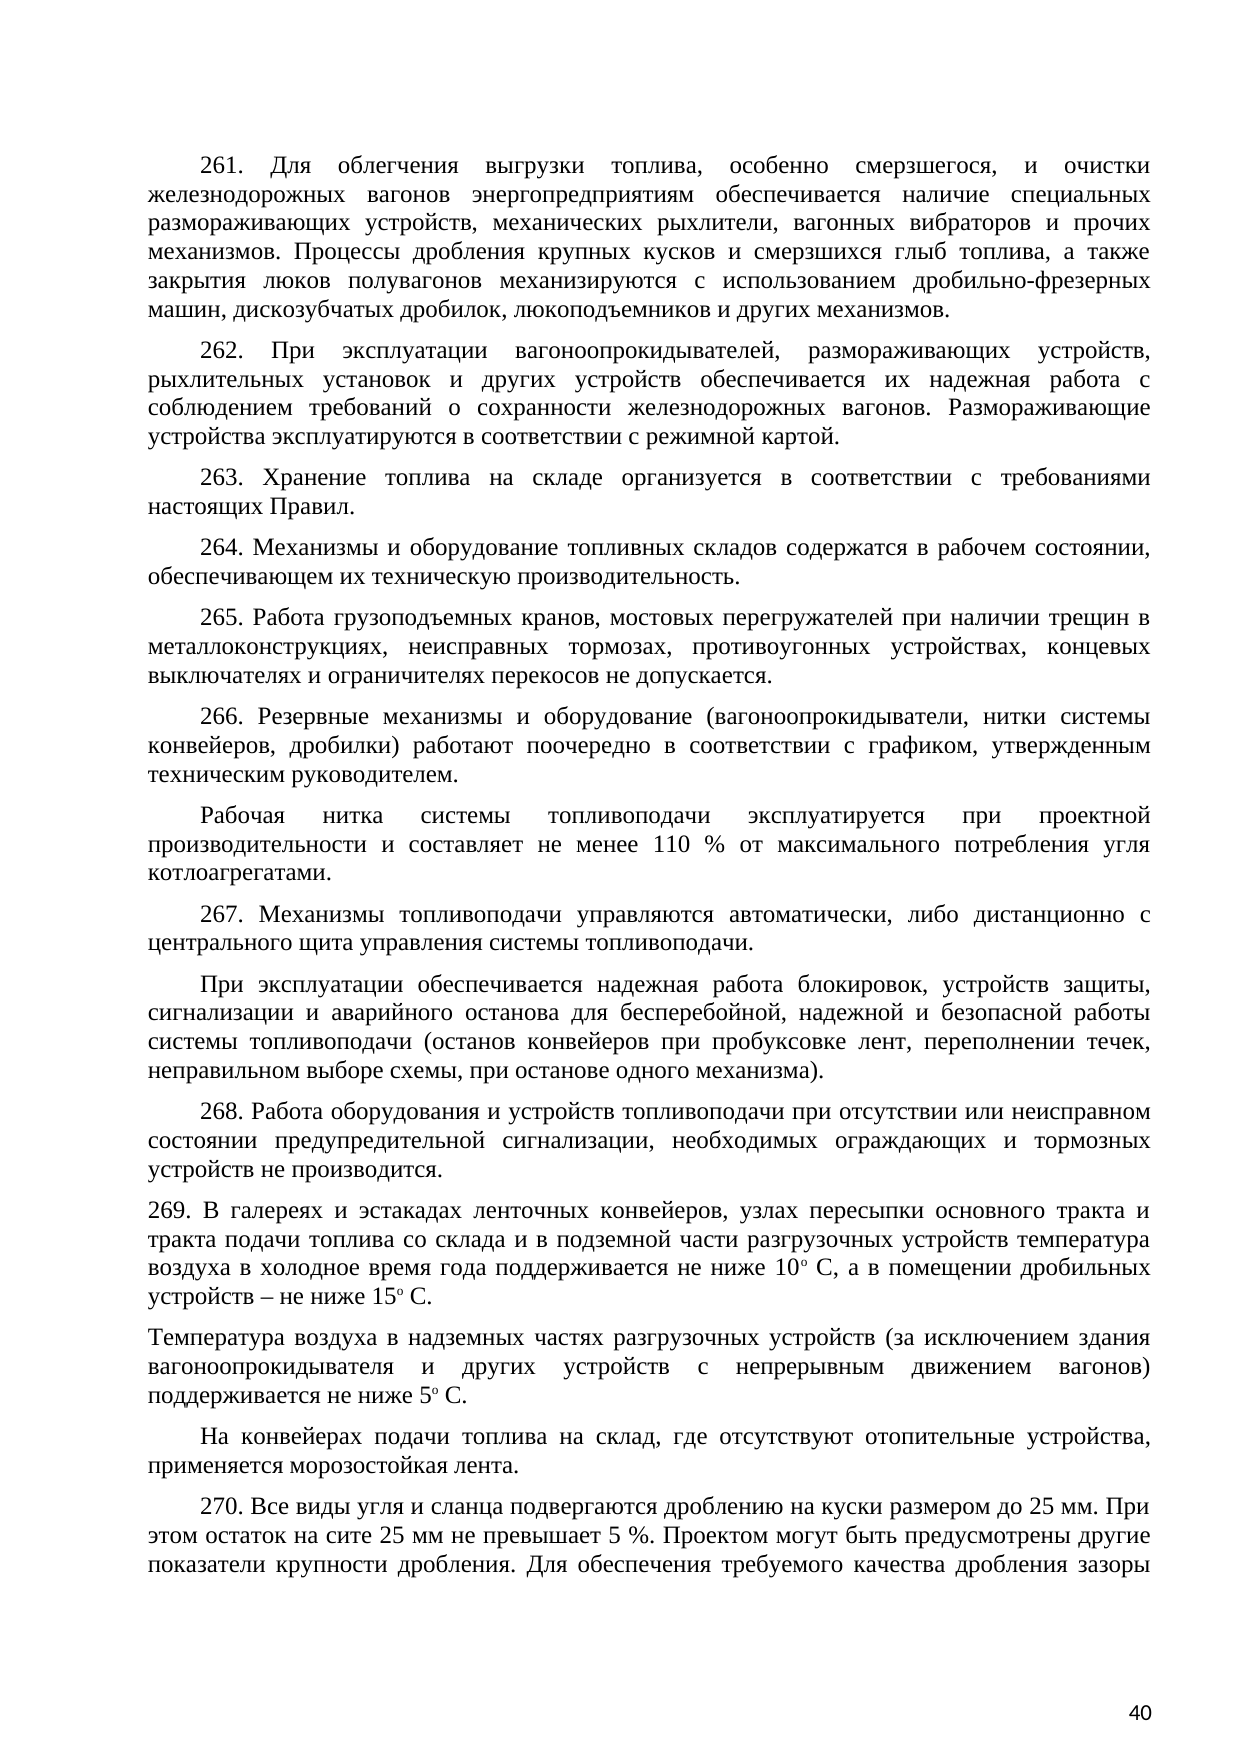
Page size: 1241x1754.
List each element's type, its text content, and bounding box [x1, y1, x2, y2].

text 263. Хранение топлива на складе организуется в соответствии с требованиями настоящих Правил. [148, 462, 1152, 520]
text На конвейерах подачи топлива на склад, где отсутствуют отопительные устройства, применяется морозостойкая лента. [148, 1421, 1152, 1479]
text 269. В галереях и эстакадах ленточных конвейеров, узлах пересыпки основного тракта и тракта подачи топлива со склада и в подземной части разгрузочных устройств температура воздуха в холодное время года поддерживается не ниже 10о С, a в помещении дробильных устройств – не ниже 15о С. [148, 1195, 1152, 1310]
text 264. Механизмы и оборудование топливных складов содержатся в рабочем состоянии, обеспечивающем их техническую производительность. [148, 532, 1152, 590]
text 262. При эксплуатации вагоноопрокидывателей, размораживающих устройств, рыхлительных установок и других устройств обеспечивается их надежная работа с соблюдением требований о сохранности железнодорожных вагонов. Размораживающие устройства эксплуатируются в соответствии с режимной картой. [148, 335, 1152, 450]
text 261. Для облегчения выгрузки топлива, особенно смерзшегося, и очистки железнодорожных вагонов энергопредприятиям обеспечивается наличие специальных размораживающих устройств, механических рыхлители, вагонных вибраторов и прочих механизмов. Процессы дробления крупных кусков и смерзшихся глыб топлива, а также закрытия люков полувагонов механизируются с использованием дробильно-фрезерных машин, дискозубчатых дробилок, люкоподъемников и других механизмов. [148, 150, 1152, 322]
text 268. Работа оборудования и устройств топливоподачи при отсутствии или неисправном состоянии предупредительной сигнализации, необходимых ограждающих и тормозных устройств не производится. [148, 1096, 1152, 1182]
text 267. Механизмы топливоподачи управляются автоматически, либо дистанционно с центрального щита управления системы топливоподачи. [148, 899, 1152, 956]
text Температура воздуха в надземных частях разгрузочных устройств (за исключением здания вагоноопрокидывателя и других устройств с непрерывным движением вагонов) поддерживается не ниже 5о С. [148, 1322, 1152, 1409]
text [148, 1491, 1152, 1577]
text 265. Работа грузоподъемных кранов, мостовых перегружателей при наличии трещин в металлоконструкциях, неисправных тормозах, противоугонных устройствах, концевых выключателях и ограничителях перекосов не допускается. [148, 602, 1152, 689]
text 266. Резервные механизмы и оборудование (вагоноопрокидыватели, нитки системы конвейеров, дробилки) работают поочередно в соответствии с графиком, утвержденным техническим руководителем. [148, 701, 1152, 787]
text При эксплуатации обеспечивается надежная работа блокировок, устройств защиты, сигнализации и аварийного останова для бесперебойной, надежной и безопасной работы системы топливоподачи (останов конвейеров при пробуксовке лент, переполнении течек, неправильном выборе схемы, при останове одного механизма). [148, 969, 1152, 1084]
text Рабочая нитка системы топливоподачи эксплуатируется при проектной производительности и составляет не менее 110 % от максимального потребления угля котлоагрегатами. [148, 800, 1152, 886]
